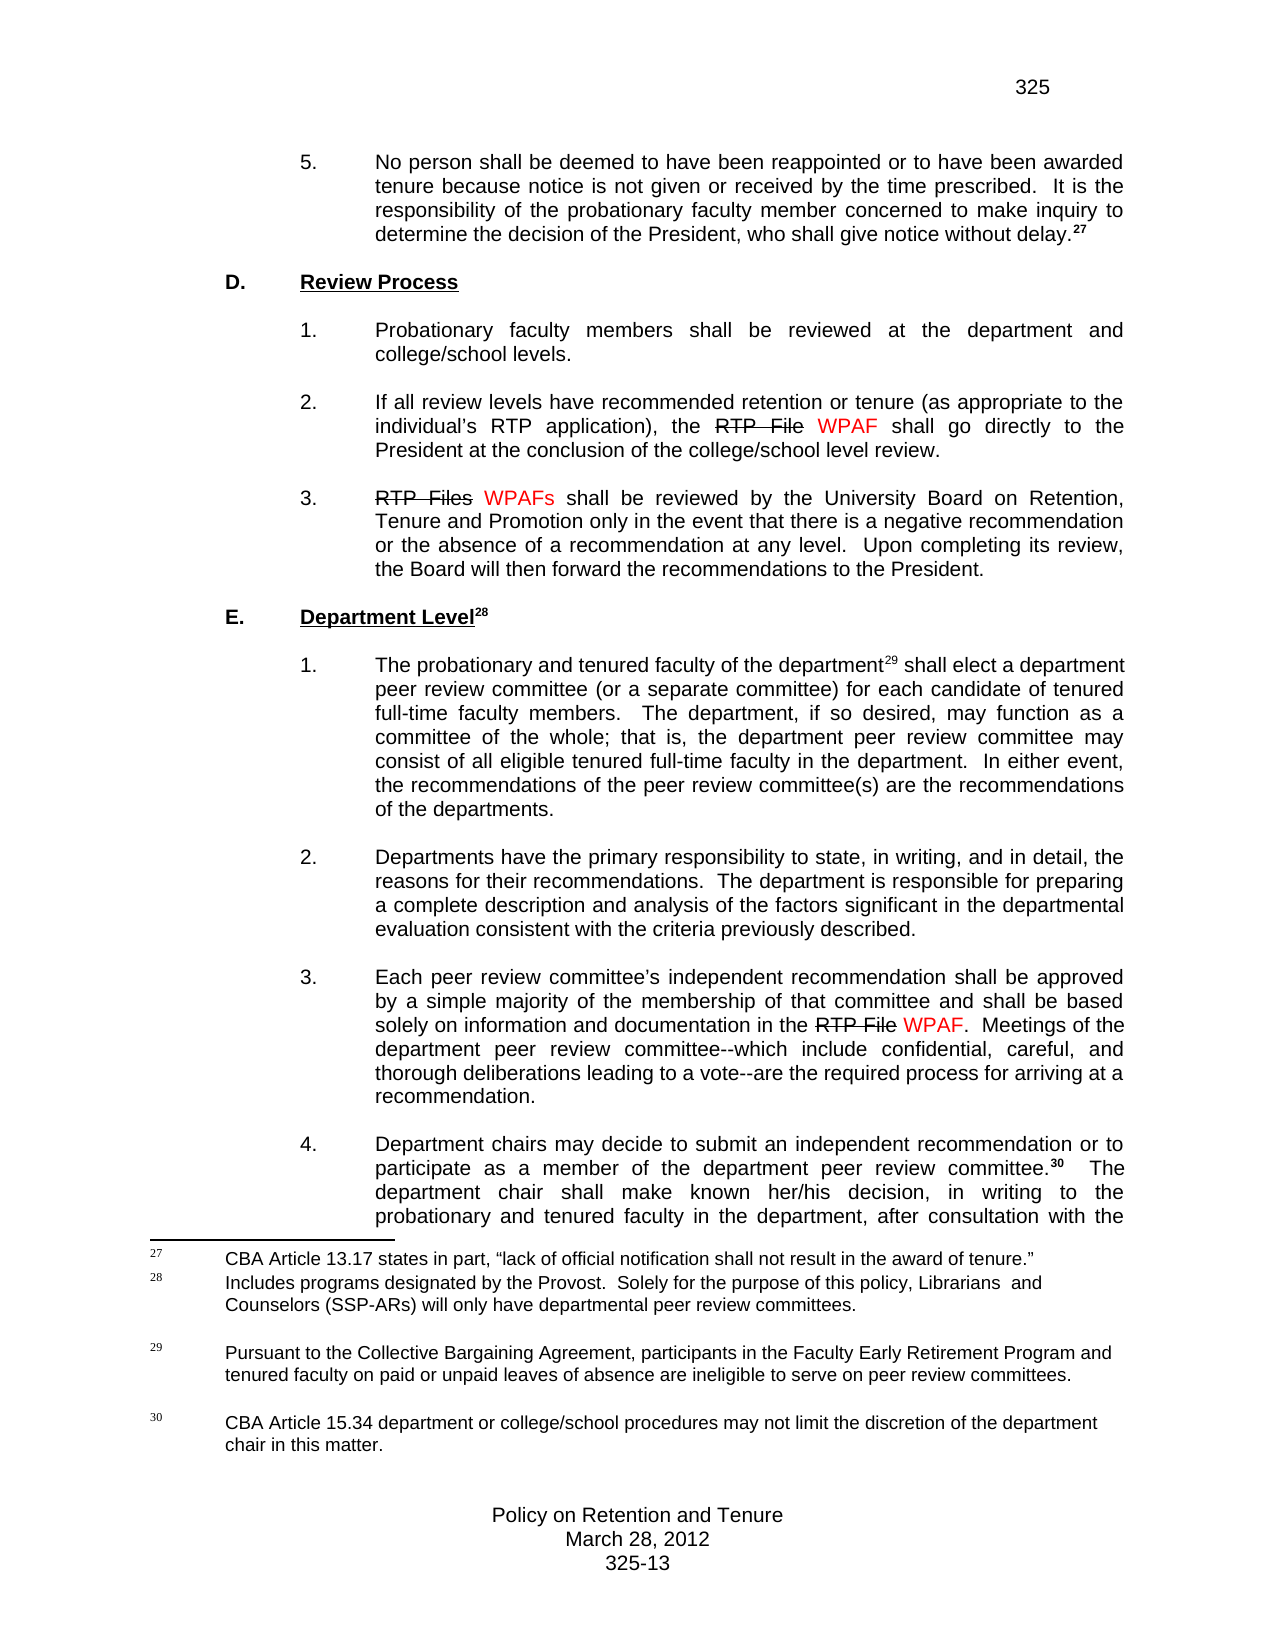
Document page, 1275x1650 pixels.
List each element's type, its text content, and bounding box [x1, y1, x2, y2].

text 2. Departments have the primary responsibility to state, in writing, and in detail, the reasons for their recommendations. The department is responsible for preparing a complete description and analysis of the factors significant in the departmental evaluation consistent with the criteria previously described. [300, 845, 1125, 941]
text 3. RTP Files WPAFs shall be reviewed by the University Board on Retention, Tenure and Promotion only in the event that there is a negative recommendation or the absence of a recommendation at any level. Upon completing its review, the Board will then forward the recommendations to the President. [300, 485, 1125, 581]
text E. Department Level [225, 605, 1125, 629]
text 1. The probationary and tenured faculty of the department shall elect a department peer review committee (or a separate committee) for each candidate of tenured full-time faculty members. The department, if so desired, may function as a committee of the whole; that is, the department peer review committee may consist of all eligible tenured full-time faculty in the department. In either event, the recommendations of the peer review committee(s) are the recommendations of the departments. [300, 653, 1125, 821]
text 5. No person shall be deemed to have been reappointed or to have been awarded tenure because notice is not given or received by the time prescribed. It is the responsibility of the probationary faculty member concerned to make inquiry to determine the decision of the President, who shall give notice without delay. [300, 150, 1125, 246]
text 1. Probationary faculty members shall be reviewed at the department and college/school levels. [300, 318, 1125, 366]
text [300, 1132, 1125, 1228]
text 3. Each peer review committee’s independent recommendation shall be approved by a simple majority of the membership of that committee and shall be based solely on information and documentation in the RTP File WPAF. Meetings of the department peer review committee--which include confidential, careful, and thorough deliberations leading to a vote--are the required process for arriving at a recommendation. [300, 964, 1125, 1108]
text 2. If all review levels have recommended retention or tenure (as appropriate to the individual’s RTP application), the RTP File WPAF shall go directly to the President at the conclusion of the college/school level review. [300, 389, 1125, 461]
text D. Review Process [225, 270, 1125, 294]
